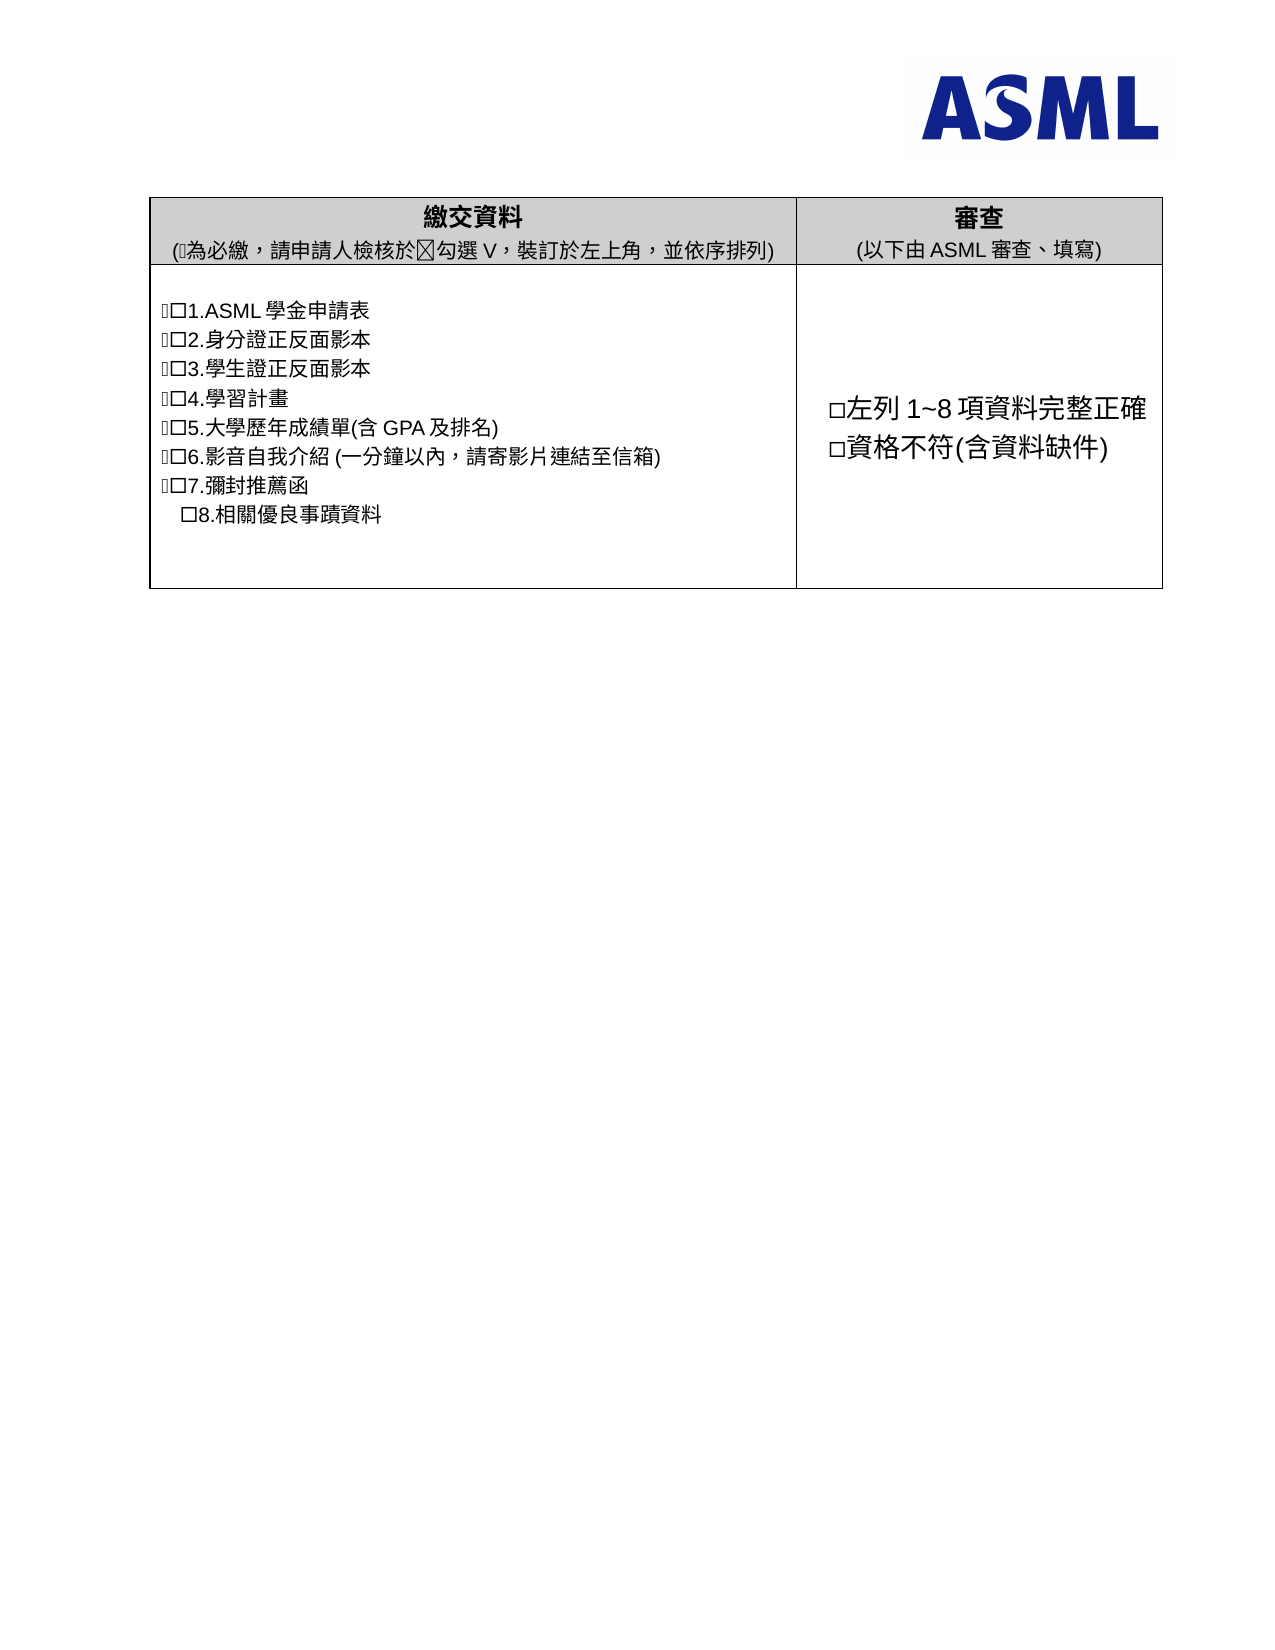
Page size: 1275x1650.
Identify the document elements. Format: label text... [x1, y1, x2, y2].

table_cell 1.ASML學金申請表 2.身分證正反面影本 3.學生證正反面影本 4.學習計畫 5.大學歷年成績單(含GPA及排名) 6.影音自我介紹 (一分鐘以內，請寄影片連結至信箱) 7.彌封推薦函 8.相關優良事蹟資料 [151, 265, 796, 588]
table_header 繳交資料 (為必繳，請申請人檢核於勾選 V，裝訂於左上角，並依序排列) [151, 198, 796, 264]
picture [903, 57, 1180, 159]
table_header 審查 (以下由ASML審查、填寫) [797, 198, 1162, 264]
table_cell 左列1~8項資料完整正確 資格不符(含資料缺件) [797, 265, 1162, 588]
